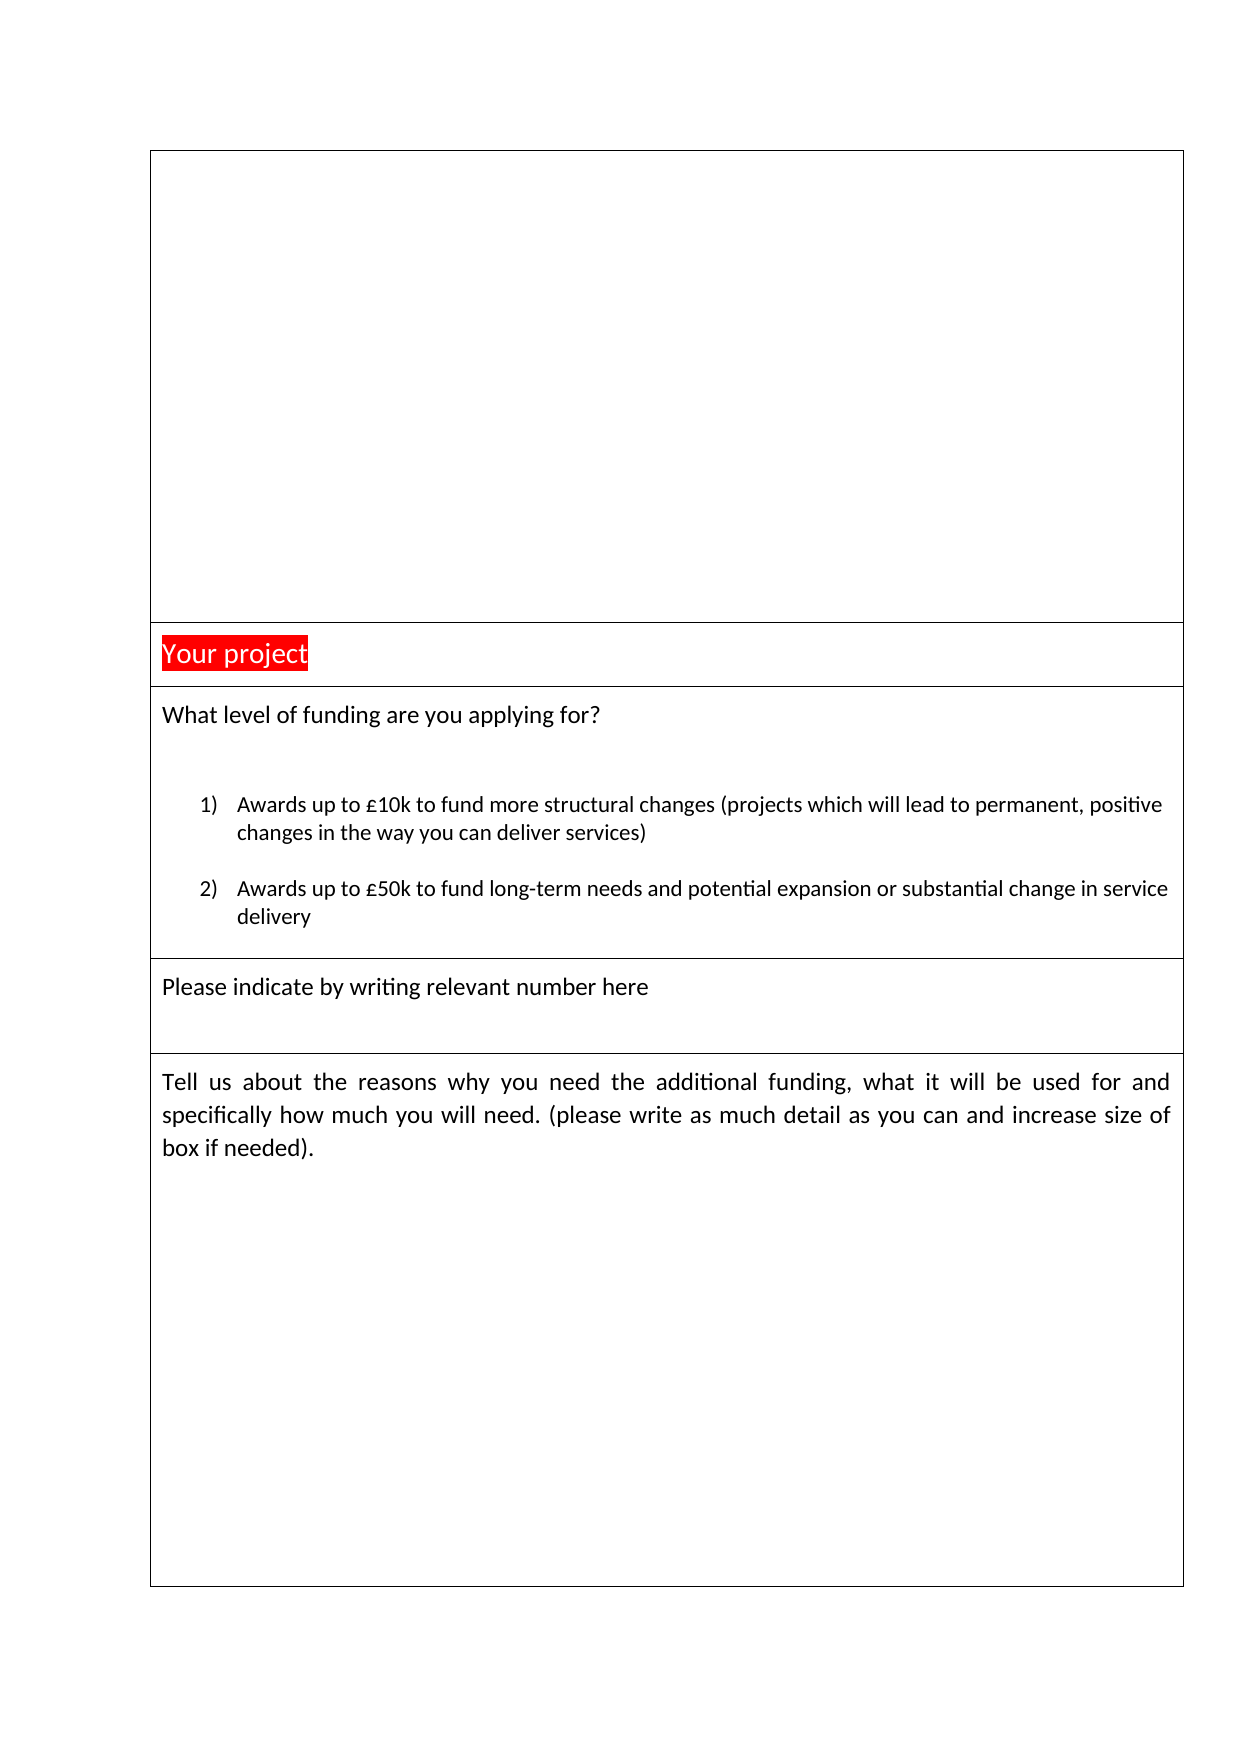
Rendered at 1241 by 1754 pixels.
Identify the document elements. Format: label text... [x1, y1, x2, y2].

table_cell Please indicate by writing relevant number here [151, 959, 1183, 1053]
table_cell What level of funding are you applying for? Awards up to £10k to fund more structural changes (projects which will lead to permanent, positive changes in the way you can deliver services) Awards up to £50k to fund long-term needs and potential expansion or substantial change in service delivery [151, 687, 1183, 958]
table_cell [151, 151, 1183, 622]
table_cell Your project [151, 623, 1183, 686]
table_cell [151, 1054, 1183, 1586]
